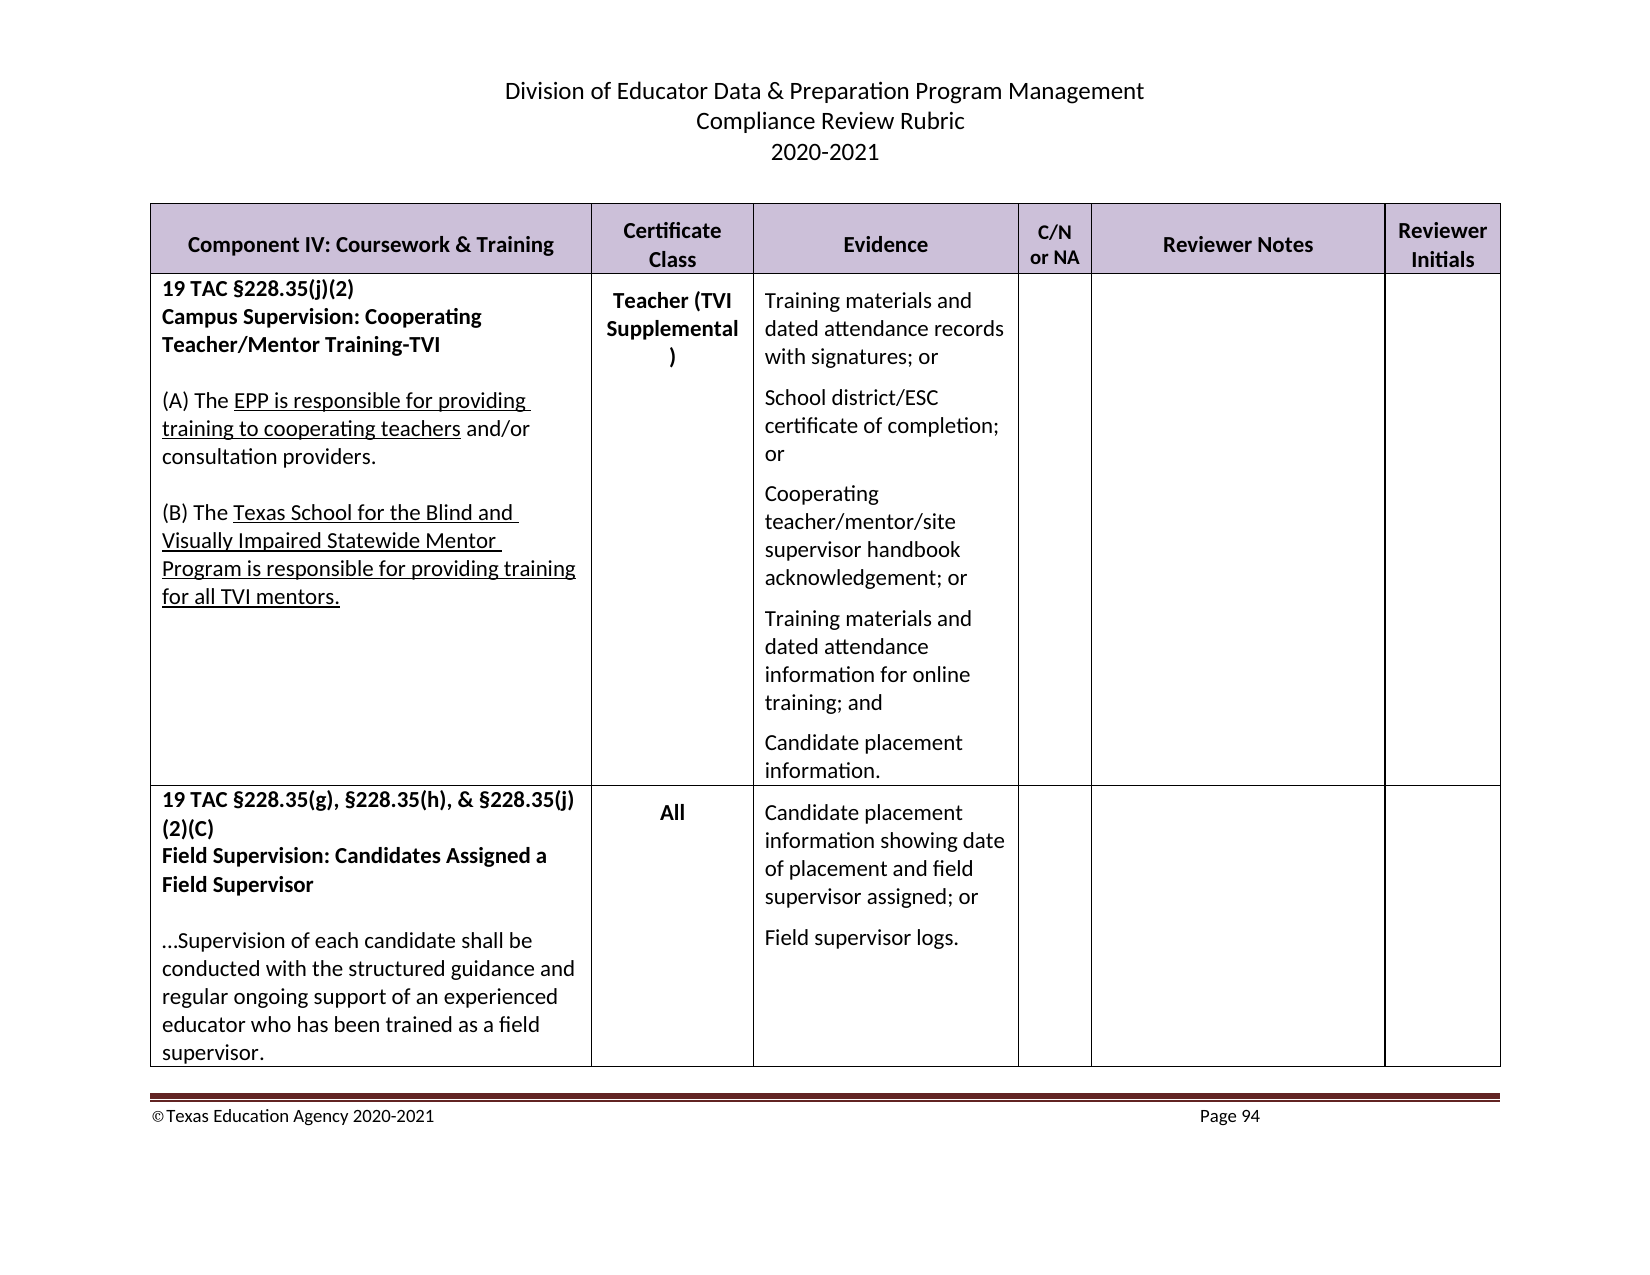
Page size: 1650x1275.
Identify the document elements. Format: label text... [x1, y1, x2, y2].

table_cell All [592, 786, 753, 1066]
table_header Component IV: Coursework & Training [151, 204, 591, 273]
table_header Evidence [754, 204, 1018, 273]
table_cell Teacher (TVI Supplemental) [592, 274, 753, 784]
table_cell Training materials and dated attendance records with signatures; or School district/ESC certificate of completion; or Cooperating teacher/mentor/site supervisor handbook acknowledgement; or Training materials and dated attendance information for online training; and Candidate placement information. [754, 274, 1018, 784]
table_cell [1386, 274, 1500, 784]
table_cell [1019, 786, 1091, 1066]
table_header C/N or NA [1019, 204, 1091, 273]
table_cell 19 TAC §228.35(j)(2) Campus Supervision: Cooperating Teacher/Mentor Training-TVI (A) The EPP is responsible for providing training to cooperating teachers and/or consultation providers. (B) The Texas School for the Blind and Visually Impaired Statewide Mentor Program is responsible for providing training for all TVI mentors. [151, 274, 591, 784]
table_cell [1019, 274, 1091, 784]
table_header Reviewer Notes [1092, 204, 1384, 273]
table_header Reviewer Initials [1386, 204, 1500, 273]
table_cell 19 TAC §228.35(g), §228.35(h), & §228.35(j)(2)(C) Field Supervision: Candidates Assigned a Field Supervisor …Supervision of each candidate shall be conducted with the structured guidance and regular ongoing support of an experienced educator who has been trained as a field supervisor. [151, 786, 591, 1066]
table_cell Candidate placement information showing date of placement and field supervisor assigned; or Field supervisor logs. [754, 786, 1018, 1066]
table_header Certificate Class [592, 204, 753, 273]
table_cell [1386, 786, 1500, 1066]
table_cell [1092, 786, 1384, 1066]
table_cell [1092, 274, 1384, 784]
